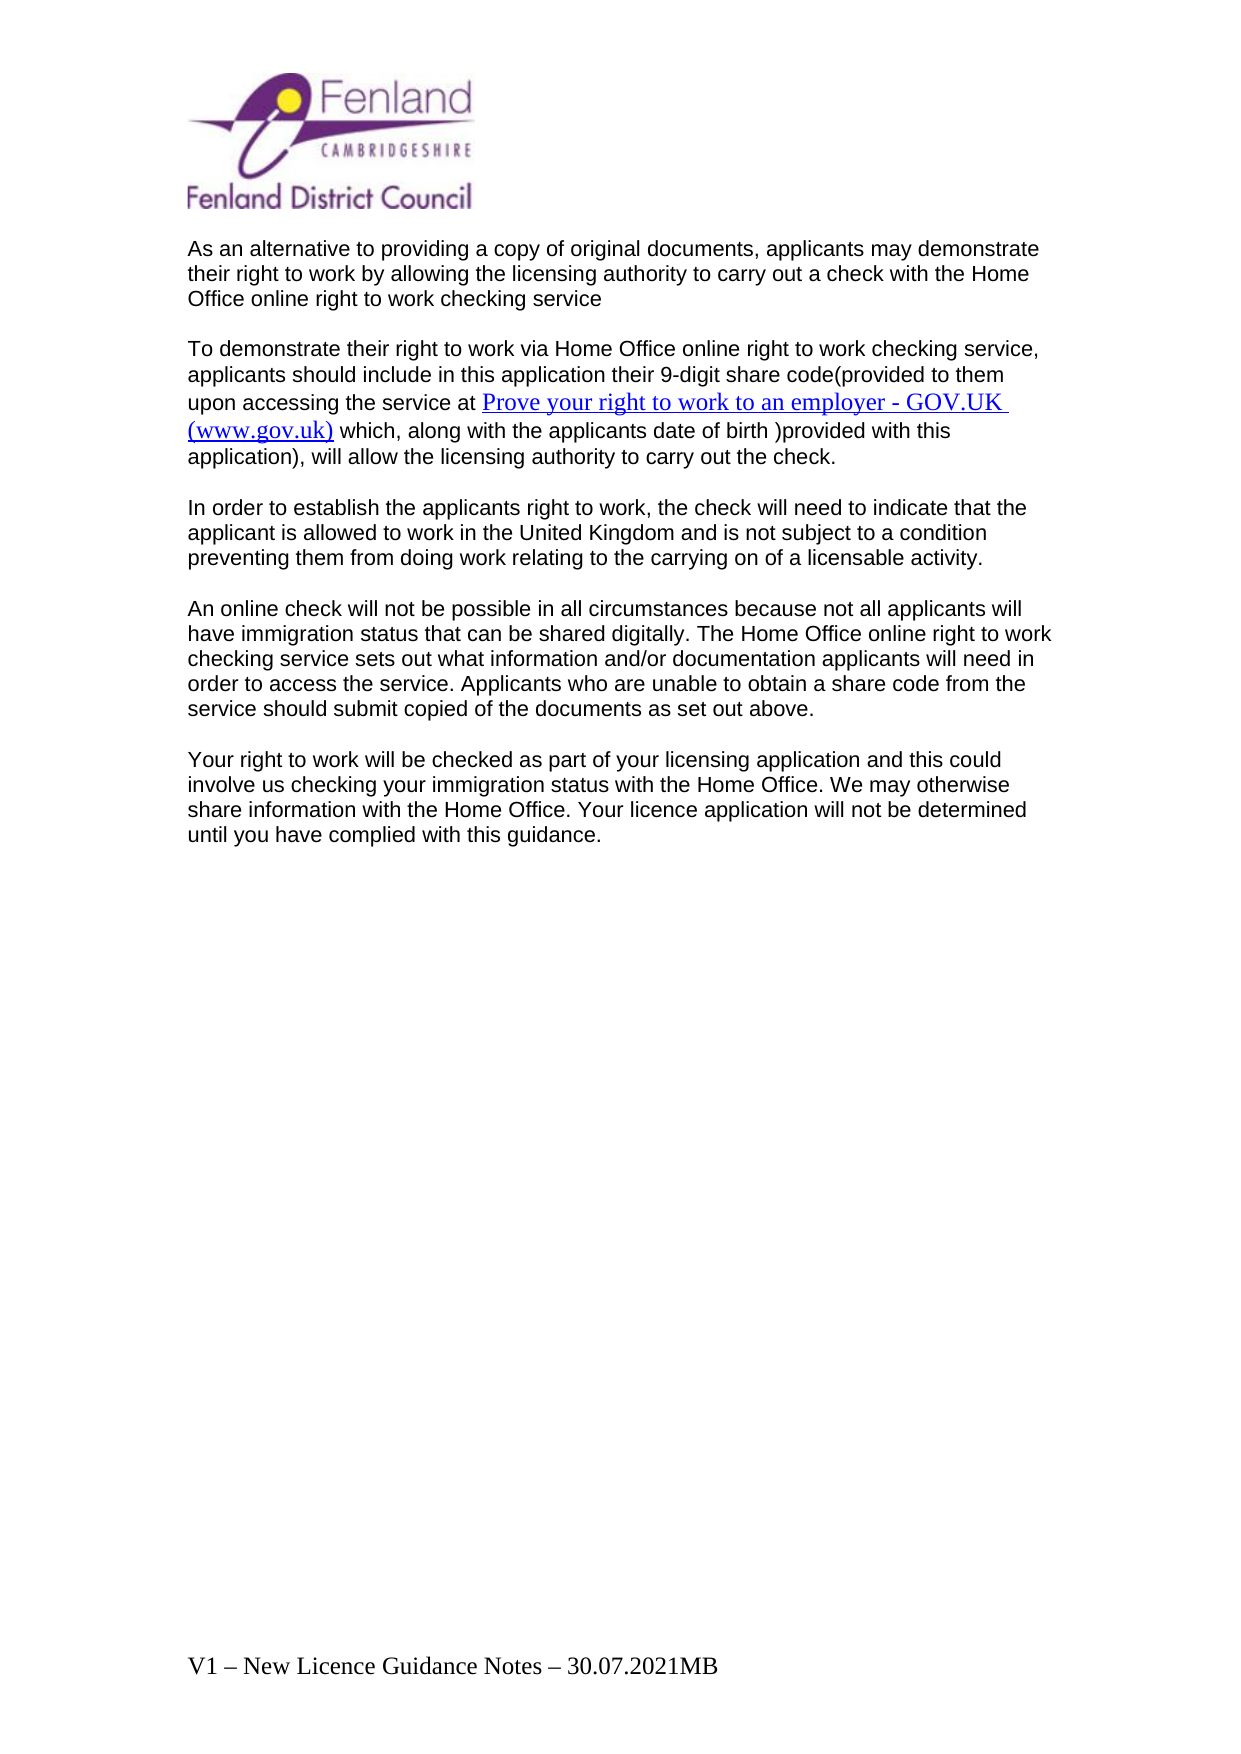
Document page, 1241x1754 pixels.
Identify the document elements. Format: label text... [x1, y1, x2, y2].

text In order to establish the applicants right to work, the check will need to indicate that the applicant is allowed to work in the United Kingdom and is not subject to a condition preventing them from doing work relating to the carrying on of a licensable activity. [187, 494, 1053, 570]
text An online check will not be possible in all circumstances because not all applicants will have immigration status that can be shared digitally. The Home Office online right to work checking service sets out what information and/or documentation applicants will need in order to access the service. Applicants who are unable to obtain a share code from the service should submit copied of the documents as set out above. [187, 595, 1053, 721]
text As an alternative to providing a copy of original documents, applicants may demonstrate their right to work by allowing the licensing authority to carry out a check with the Home Office online right to work checking service [187, 235, 1053, 311]
text To demonstrate their right to work via Home Office online right to work checking service, applicants should include in this application their 9-digit share code(provided to them upon accessing the service at Prove your right to work to an employer - GOV.UK (www.gov.uk) which, along with the applicants date of birth )provided with this application), will allow the licensing authority to carry out the check. [187, 336, 1053, 469]
text Your right to work will be checked as part of your licensing application and this could involve us checking your immigration status with the Home Office. We may otherwise share information with the Home Office. Your licence application will not be determined until you have complied with this guidance. [187, 747, 1053, 847]
picture [187, 73, 476, 209]
